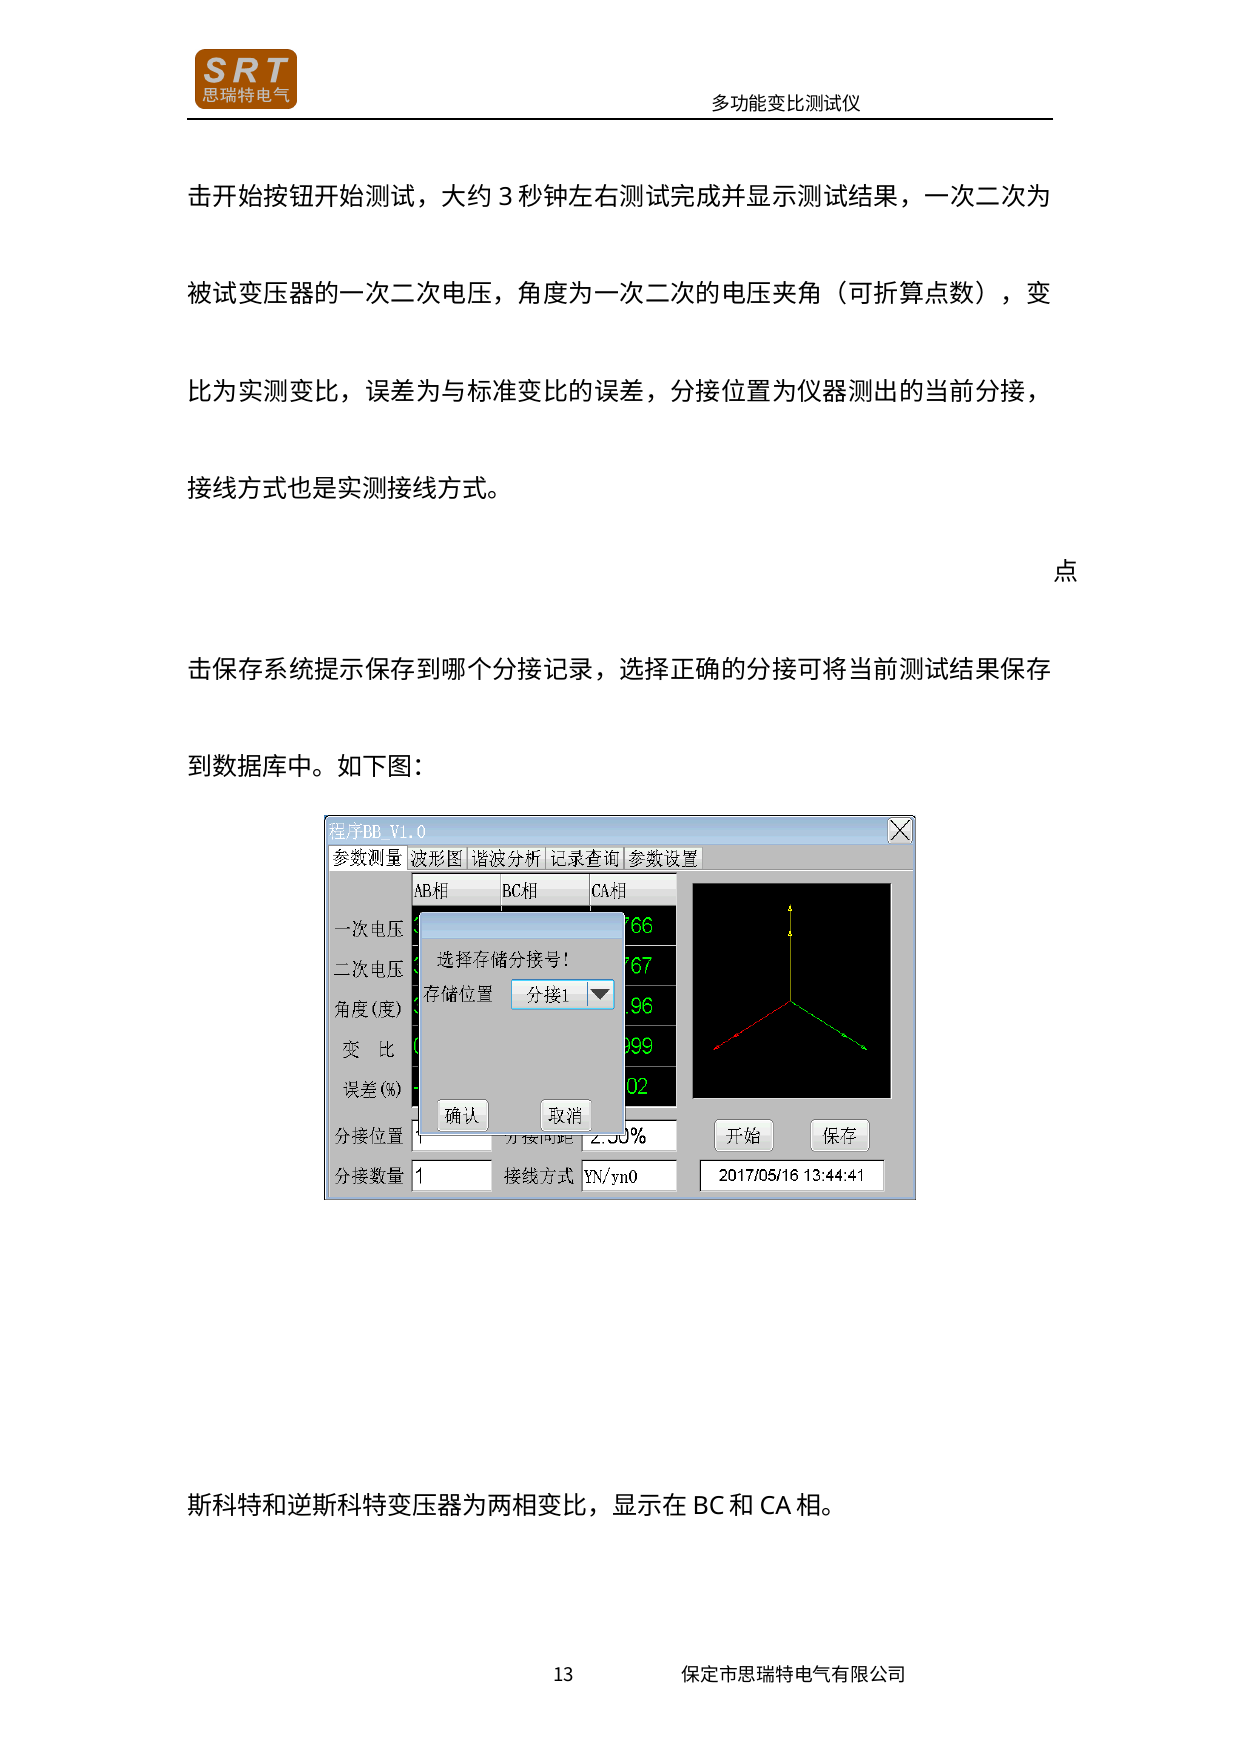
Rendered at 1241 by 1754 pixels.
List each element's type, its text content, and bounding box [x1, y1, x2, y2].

text 点击保存系统提示保存到哪个分接记录，选择正确的分接可将当前测试结果保存到数据库中。如下图： [187, 537, 1053, 797]
picture [324, 815, 916, 1200]
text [187, 162, 1053, 519]
text 斯科特和逆斯科特变压器为两相变比，显示在BC和CA相。 [187, 1471, 1053, 1536]
picture [195, 49, 297, 109]
